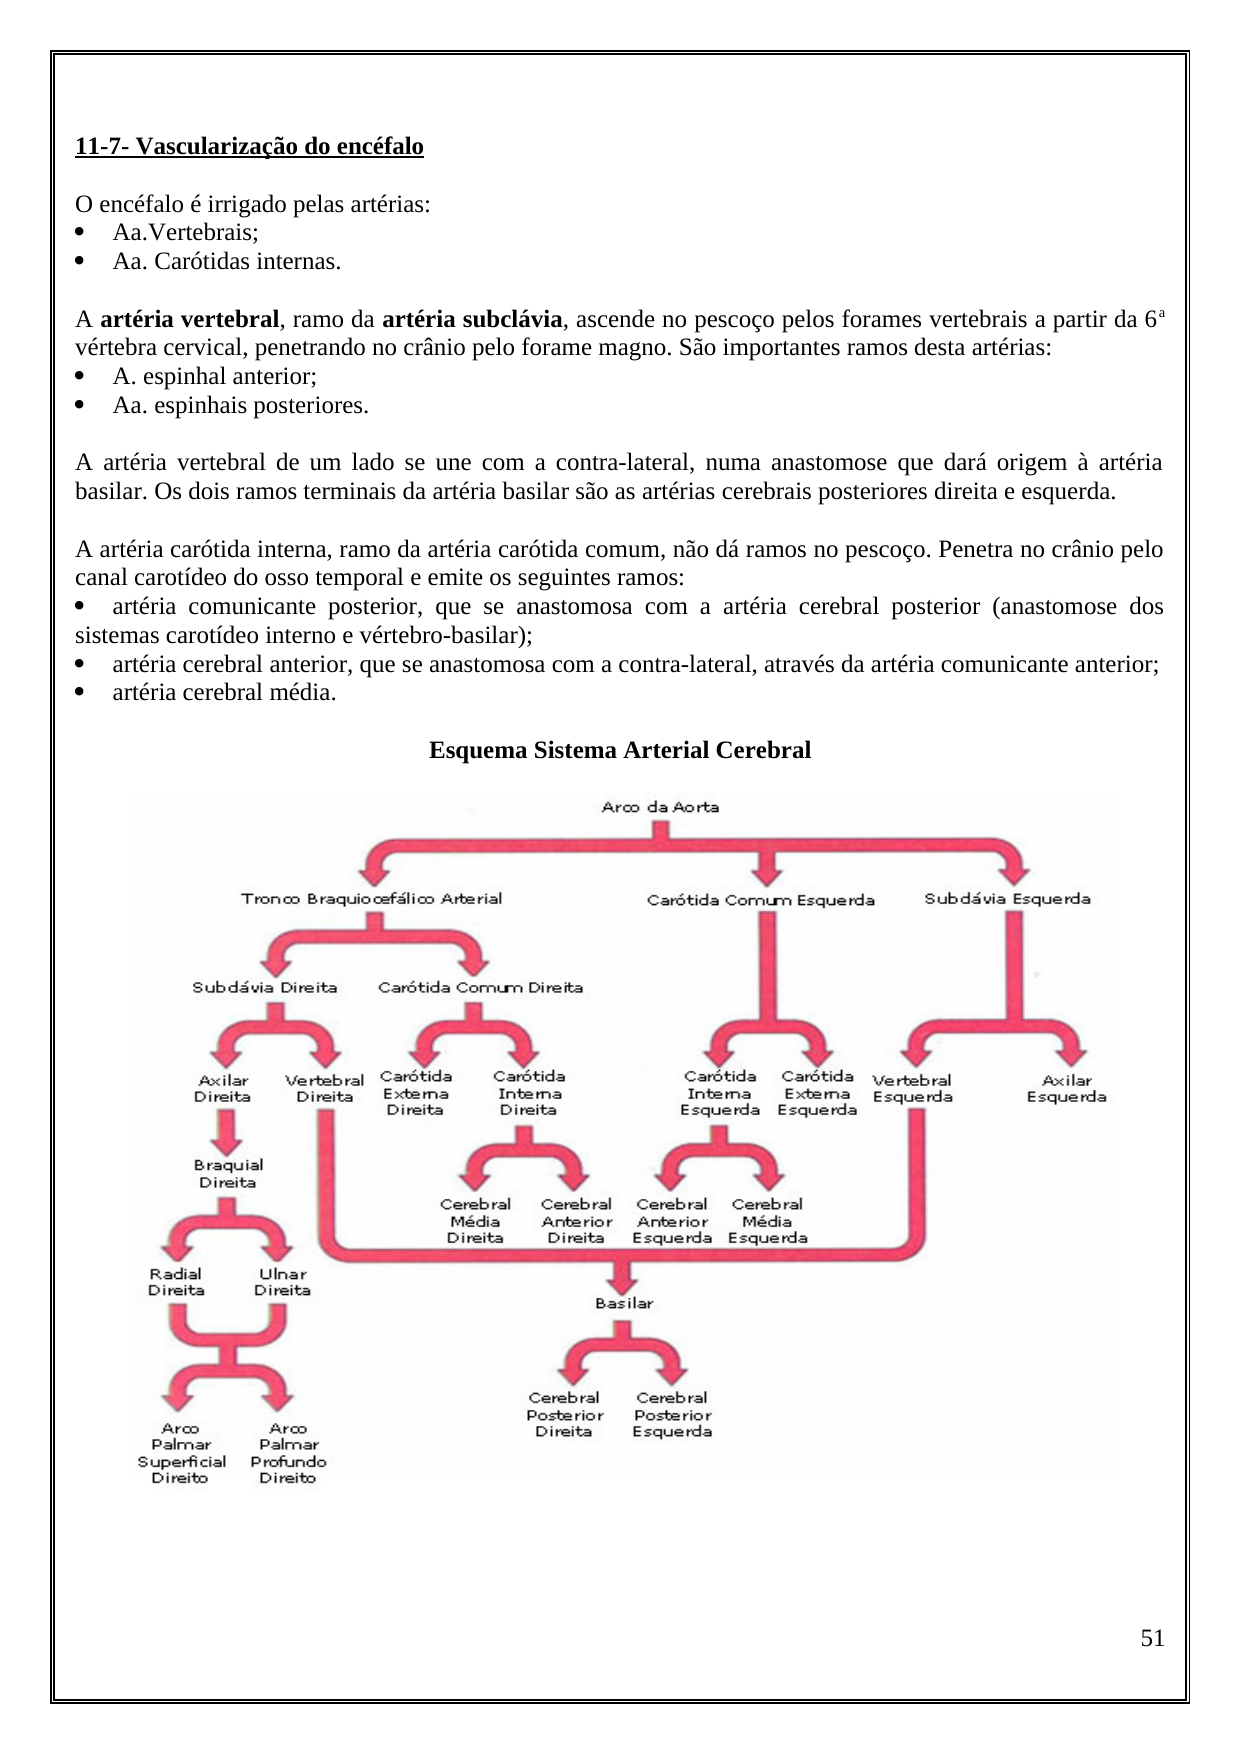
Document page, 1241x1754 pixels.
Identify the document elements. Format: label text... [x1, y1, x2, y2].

text Esquema Sistema Arterial Cerebral [75, 735, 1165, 764]
text A artéria vertebral de um lado se une com a contra-lateral, numa anastomose que dará origem à artéria basilar. Os dois ramos terminais da artéria basilar são as artérias cerebrais posteriores direita e esquerda. [75, 447, 1165, 505]
subtitle 11-7- Vascularização do encéfalo [75, 131, 1165, 160]
text A artéria vertebral, ramo da artéria subclávia, ascende no pescoço pelos forames vertebrais a partir da 6a vértebra cervical, penetrando no crânio pelo forame magno. São importantes ramos desta artérias: [75, 304, 1165, 361]
list artéria cerebral média. [75, 677, 1165, 706]
list Aa. Carótidas internas. [75, 246, 1165, 275]
list Aa. espinhais posteriores. [75, 390, 1165, 419]
list Aa.Vertebrais; [75, 217, 1165, 246]
picture [123, 792, 1117, 1505]
text A artéria carótida interna, ramo da artéria carótida comum, não dá ramos no pescoço. Penetra no crânio pelo canal carotídeo do osso temporal e emite os seguintes ramos: [75, 534, 1165, 591]
list A. espinhal anterior; [75, 361, 1165, 390]
text O encéfalo é irrigado pelas artérias: [75, 189, 1165, 217]
list artéria cerebral anterior, que se anastomosa com a contra-lateral, através da artéria comunicante anterior; [75, 649, 1165, 677]
list artéria comunicante posterior, que se anastomosa com a artéria cerebral posterior (anastomose dos sistemas carotídeo interno e vértebro-basilar); [75, 591, 1165, 649]
